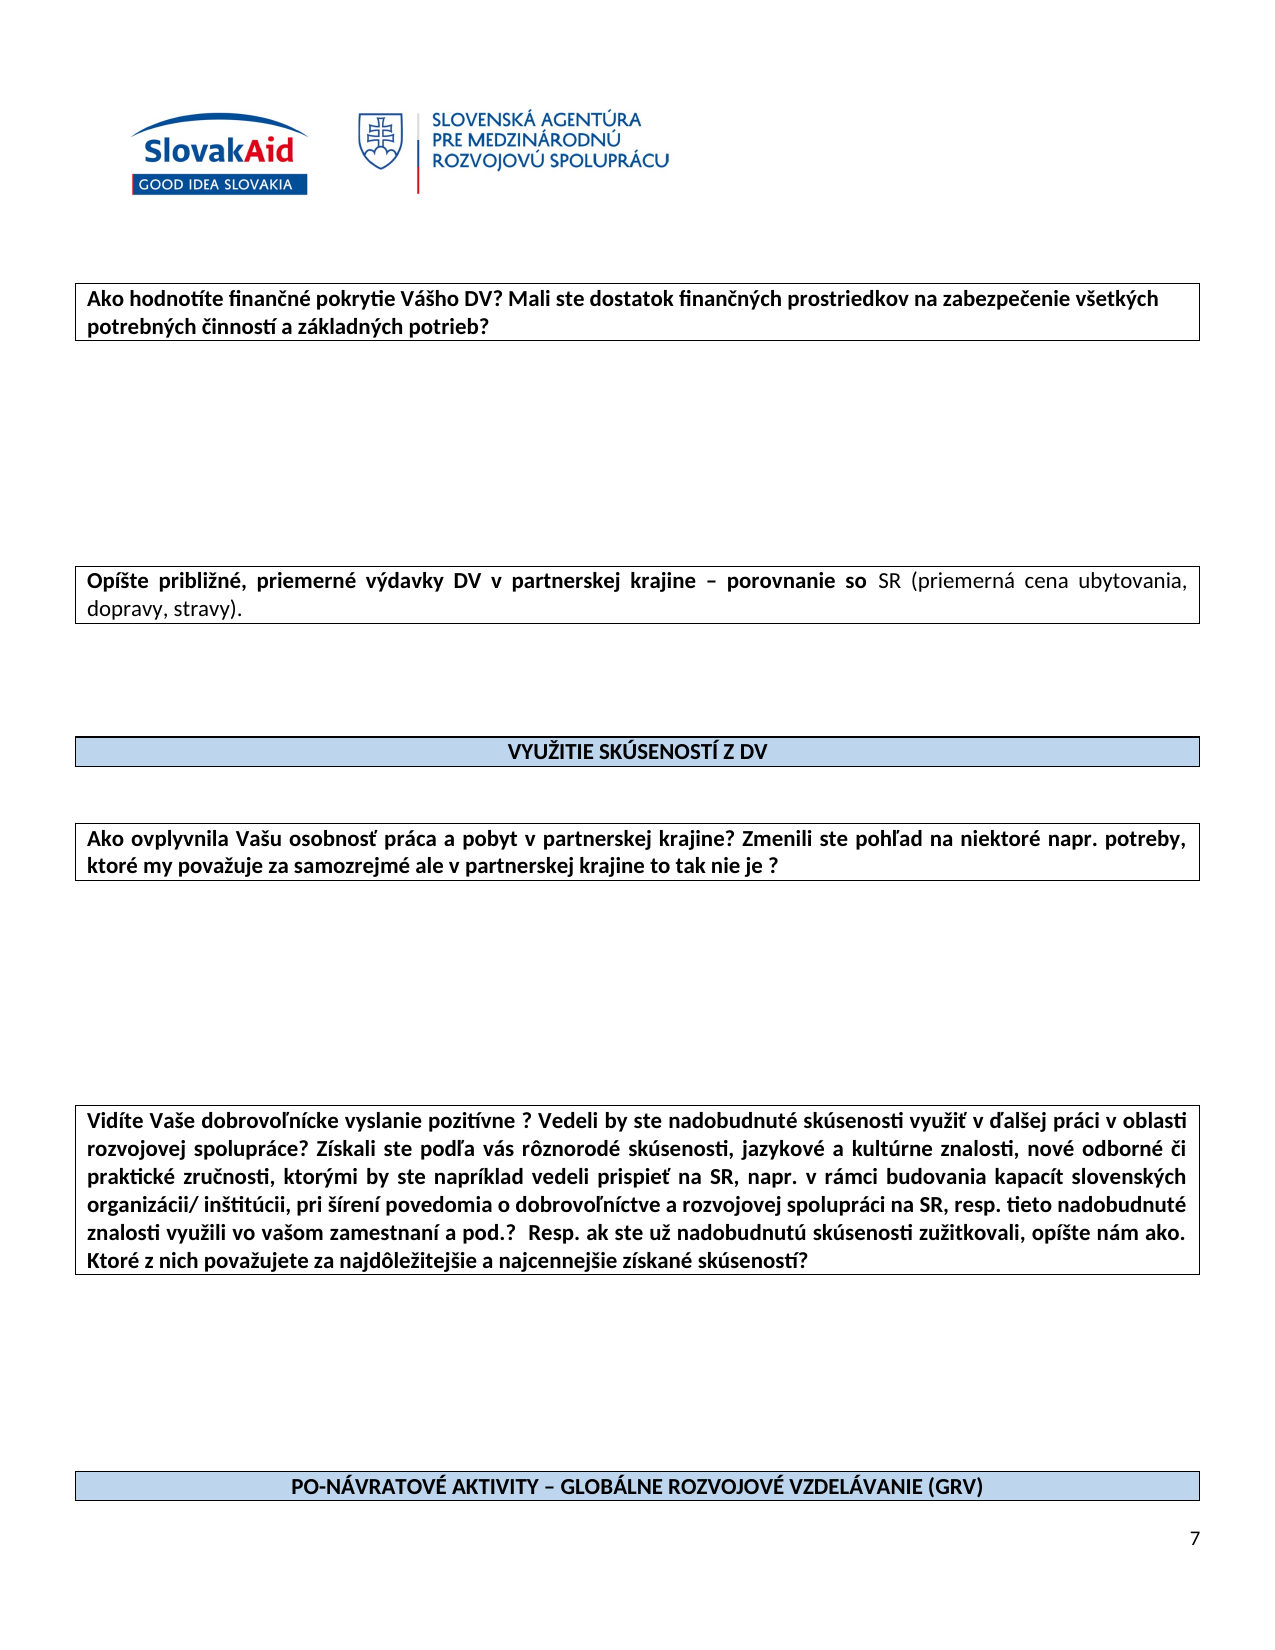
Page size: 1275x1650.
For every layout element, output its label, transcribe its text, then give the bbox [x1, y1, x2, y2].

picture [1, 70, 1039, 227]
table_header Opíšte približné, priemerné výdavky DV v partnerskej krajine – porovnanie so SR (priemerná cena ubytovania, dopravy, stravy). [76, 567, 1199, 623]
table_header Ako hodnotíte finančné pokrytie Vášho DV? Mali ste dostatok finančných prostriedkov na zabezpečenie všetkých potrebných činností a základných potrieb? [76, 284, 1199, 340]
table_header Vidíte Vaše dobrovoľnícke vyslanie pozitívne ? Vedeli by ste nadobudnuté skúsenosti využiť v ďalšej práci v oblasti rozvojovej spolupráce? Získali ste podľa vás rôznorodé skúsenosti, jazykové a kultúrne znalosti, nové odborné či praktické zručnosti, ktorými by ste napríklad vedeli prispieť na SR, napr. v rámci budovania kapacít slovenských organizácii/ inštitúcii, pri šírení povedomia o dobrovoľníctve a rozvojovej spolupráci na SR, resp. tieto nadobudnuté znalosti využili vo vašom zamestnaní a pod.? Resp. ak ste už nadobudnutú skúsenosti zužitkovali, opíšte nám ako. Ktoré z nich považujete za najdôležitejšie a najcennejšie získané skúseností? [76, 1106, 1199, 1274]
table_header PO-NÁVRATOVÉ AKTIVITY – GLOBÁLNE ROZVOJOVÉ VZDELÁVANIE (GRV) [76, 1472, 1199, 1500]
table_header VYUŽITIE SKÚSENOSTÍ Z DV [76, 738, 1199, 766]
table_header Ako ovplyvnila Vašu osobnosť práca a pobyt v partnerskej krajine? Zmenili ste pohľad na niektoré napr. potreby, ktoré my považuje za samozrejmé ale v partnerskej krajine to tak nie je ? [76, 824, 1199, 880]
